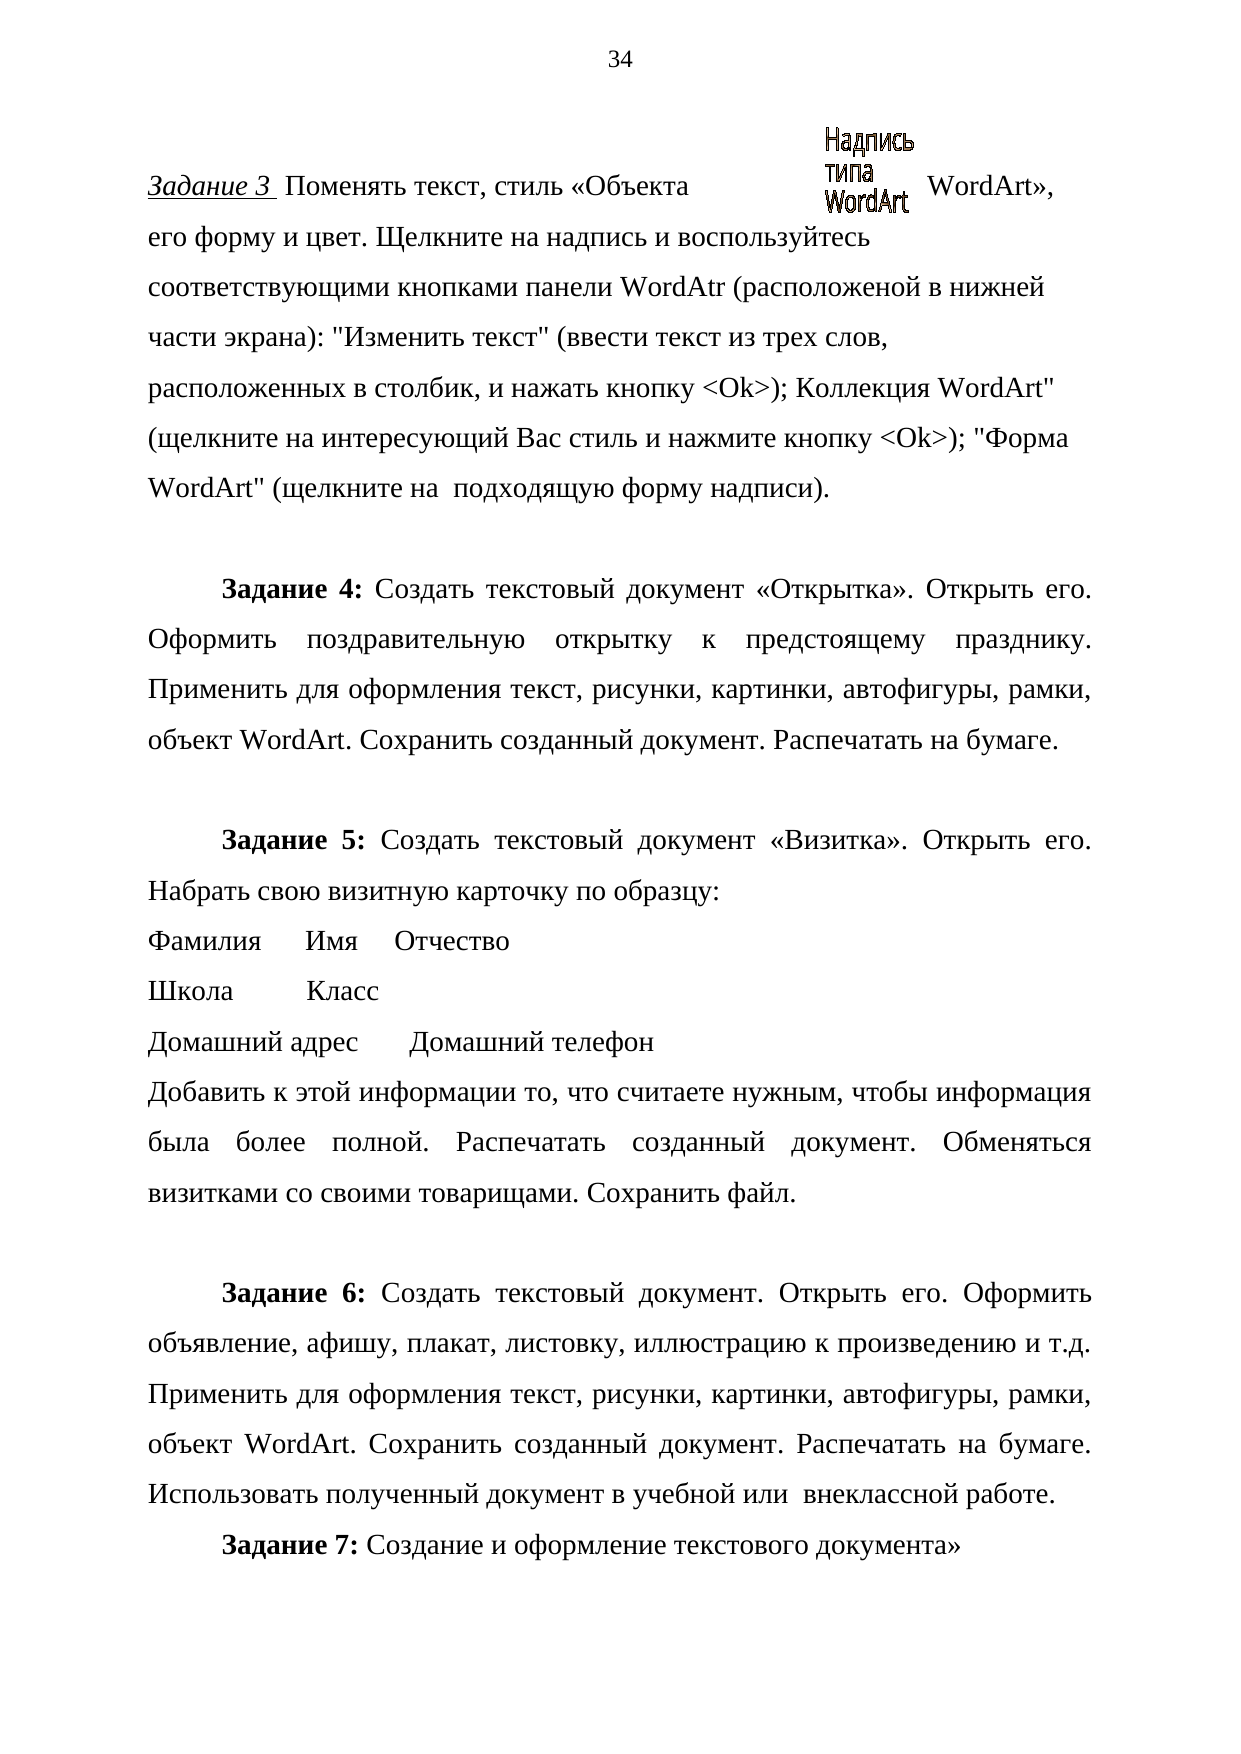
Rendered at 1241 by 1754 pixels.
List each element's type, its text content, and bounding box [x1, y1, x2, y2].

text Задание 5: Создать текстовый документ «Визитка». Открыть его. Набрать свою визитную карточку по образцу: [148, 822, 1092, 906]
picture [853, 146, 864, 156]
picture [904, 134, 913, 150]
picture [894, 144, 901, 150]
picture [884, 134, 890, 150]
text Задание 7: Создание и оформление текстового документа» [148, 1527, 1092, 1560]
picture [845, 136, 850, 147]
text Задание 6: Создать текстовый документ. Открыть его. Оформить объявление, афишу, плакат, листовку, иллюстрацию к произведению и т.д. Применить для оформления текст, рисунки, картинки, автофигуры, рамки, объект WordArt. Сохранить созданный документ. Распечатать на бумаге. Использовать полученный документ в учебной или внеклассной работе. [148, 1275, 1092, 1510]
text Задание 4: Создать текстовый документ «Открытка». Открыть его. Оформить поздравительную открытку к предстоящему празднику. Применить для оформления текст, рисунки, картинки, автофигуры, рамки, объект WordArt. Сохранить созданный документ. Распечатать на бумаге. [148, 571, 1092, 755]
text Школа Класс [148, 973, 1092, 1007]
text Задание 3 Поменять текст, стиль «Объекта WordArt», его форму и цвет. Щелкните на надпись и воспользуйтесь соответствующими кнопками панели WordAtr (расположеной в нижней части экрана): "Изменить текст" (ввести текст из трех слов, расположенных в столбик, и нажать кнопку <Ok>); Коллекция WordArt" (щелкните на интересующий Вас стиль и нажмите кнопку <Ok>); "Форма WordArt" (щелкните на подходящую форму надписи). [148, 168, 1092, 504]
picture [867, 133, 876, 150]
text Фамилия Имя Отчество [148, 923, 1092, 957]
text Добавить к этой информации то, что считаете нужным, чтобы информация была более полной. Распечатать созданный документ. Обменяться визитками со своими товарищами. Сохранить файл. [148, 1074, 1092, 1208]
text Домашний адрес Домашний телефон [148, 1024, 1092, 1057]
picture [827, 127, 839, 150]
